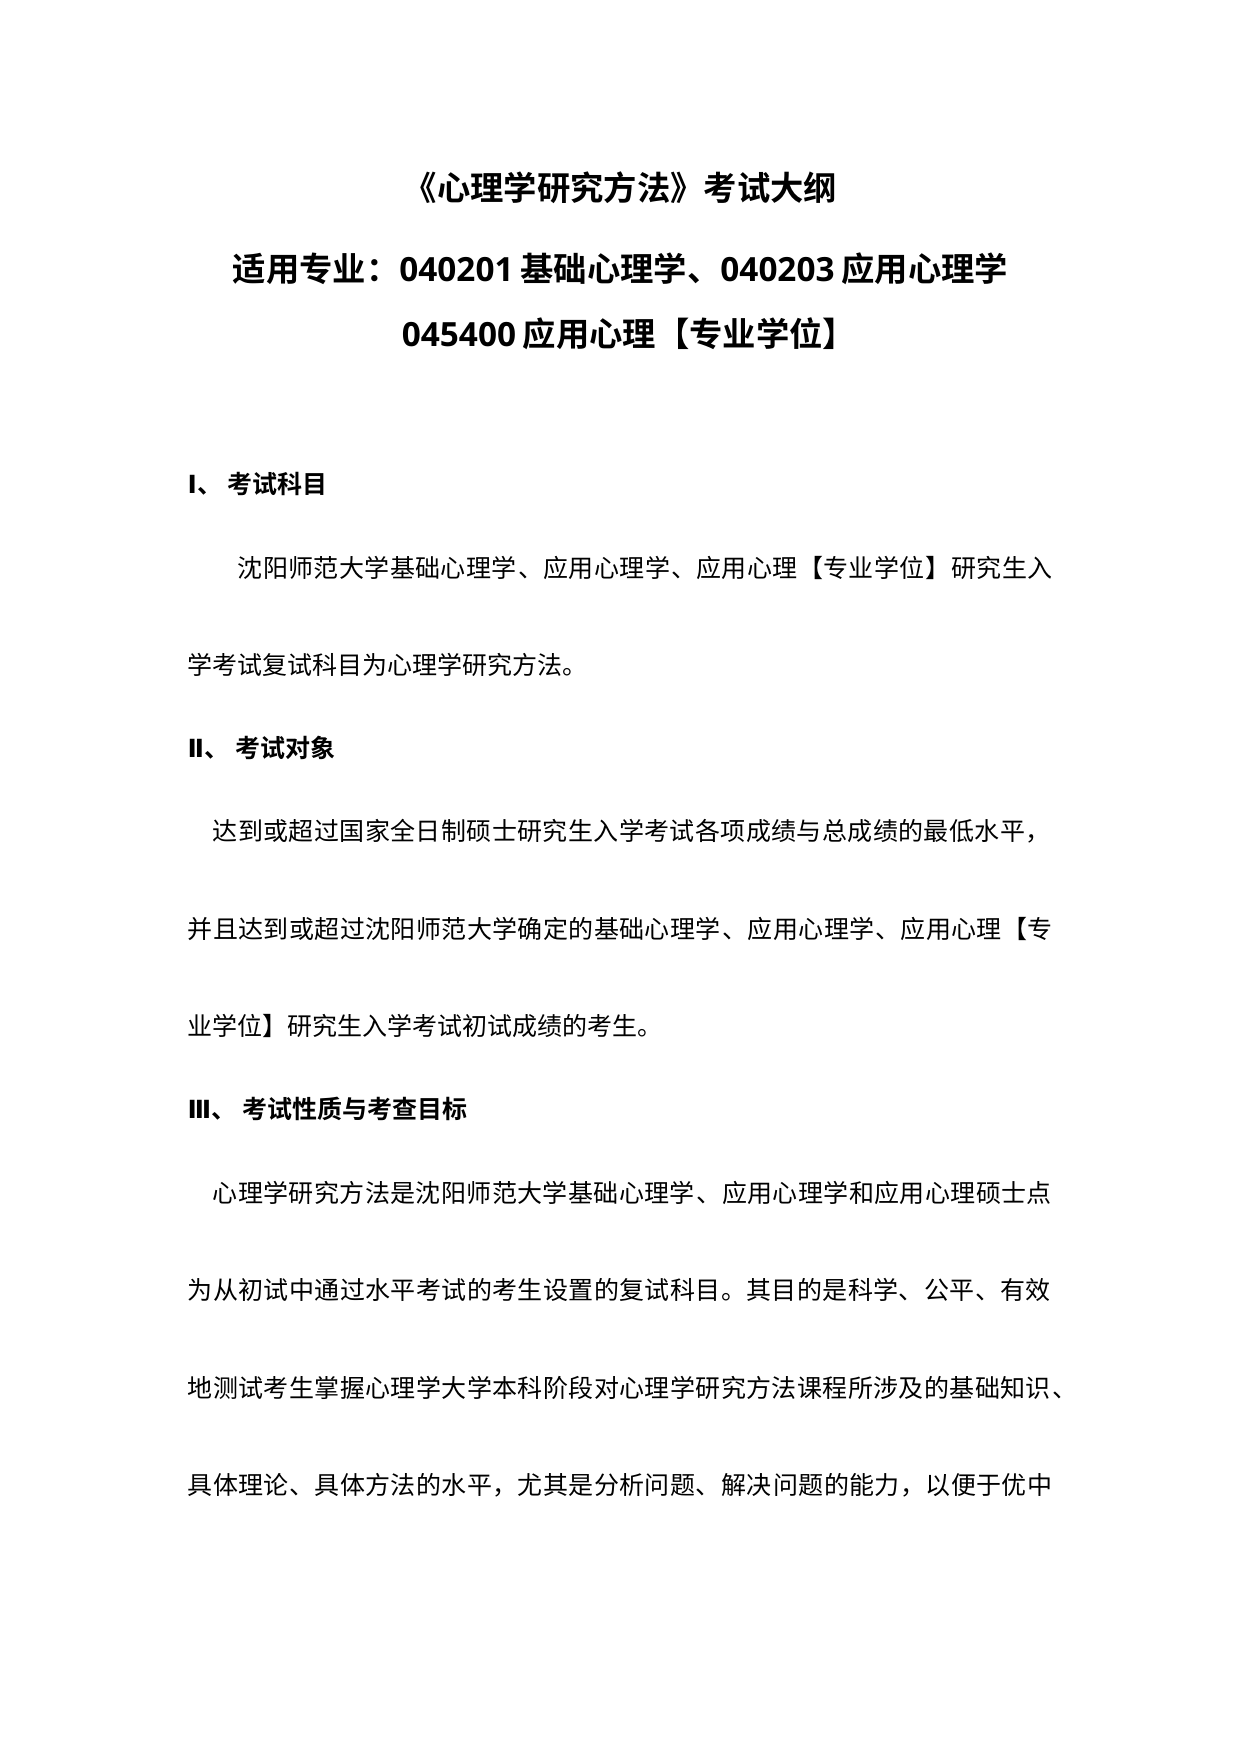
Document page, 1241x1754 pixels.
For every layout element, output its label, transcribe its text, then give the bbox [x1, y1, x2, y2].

text 适用专业：040201基础心理学、040203应用心理学 [187, 234, 1053, 299]
text 045400应用心理【专业学位】 [187, 299, 1053, 364]
text 达到或超过国家全日制硕士研究生入学考试各项成绩与总成绩的最低水平，并且达到或超过沈阳师范大学确定的基础心理学、应用心理学、应用心理【专业学位】研究生入学考试初试成绩的考生。 [187, 797, 1053, 1057]
text Ⅰ、 考试科目 [187, 451, 1053, 516]
text Ⅱ、 考试对象 [187, 714, 1053, 779]
text 《心理学研究方法》考试大纲 [187, 162, 1053, 210]
text Ⅲ、 考试性质与考查目标 [187, 1076, 1053, 1141]
text 沈阳师范大学基础心理学、应用心理学、应用心理【专业学位】研究生入学考试复试科目为心理学研究方法。 [187, 534, 1053, 696]
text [187, 1159, 1053, 1516]
